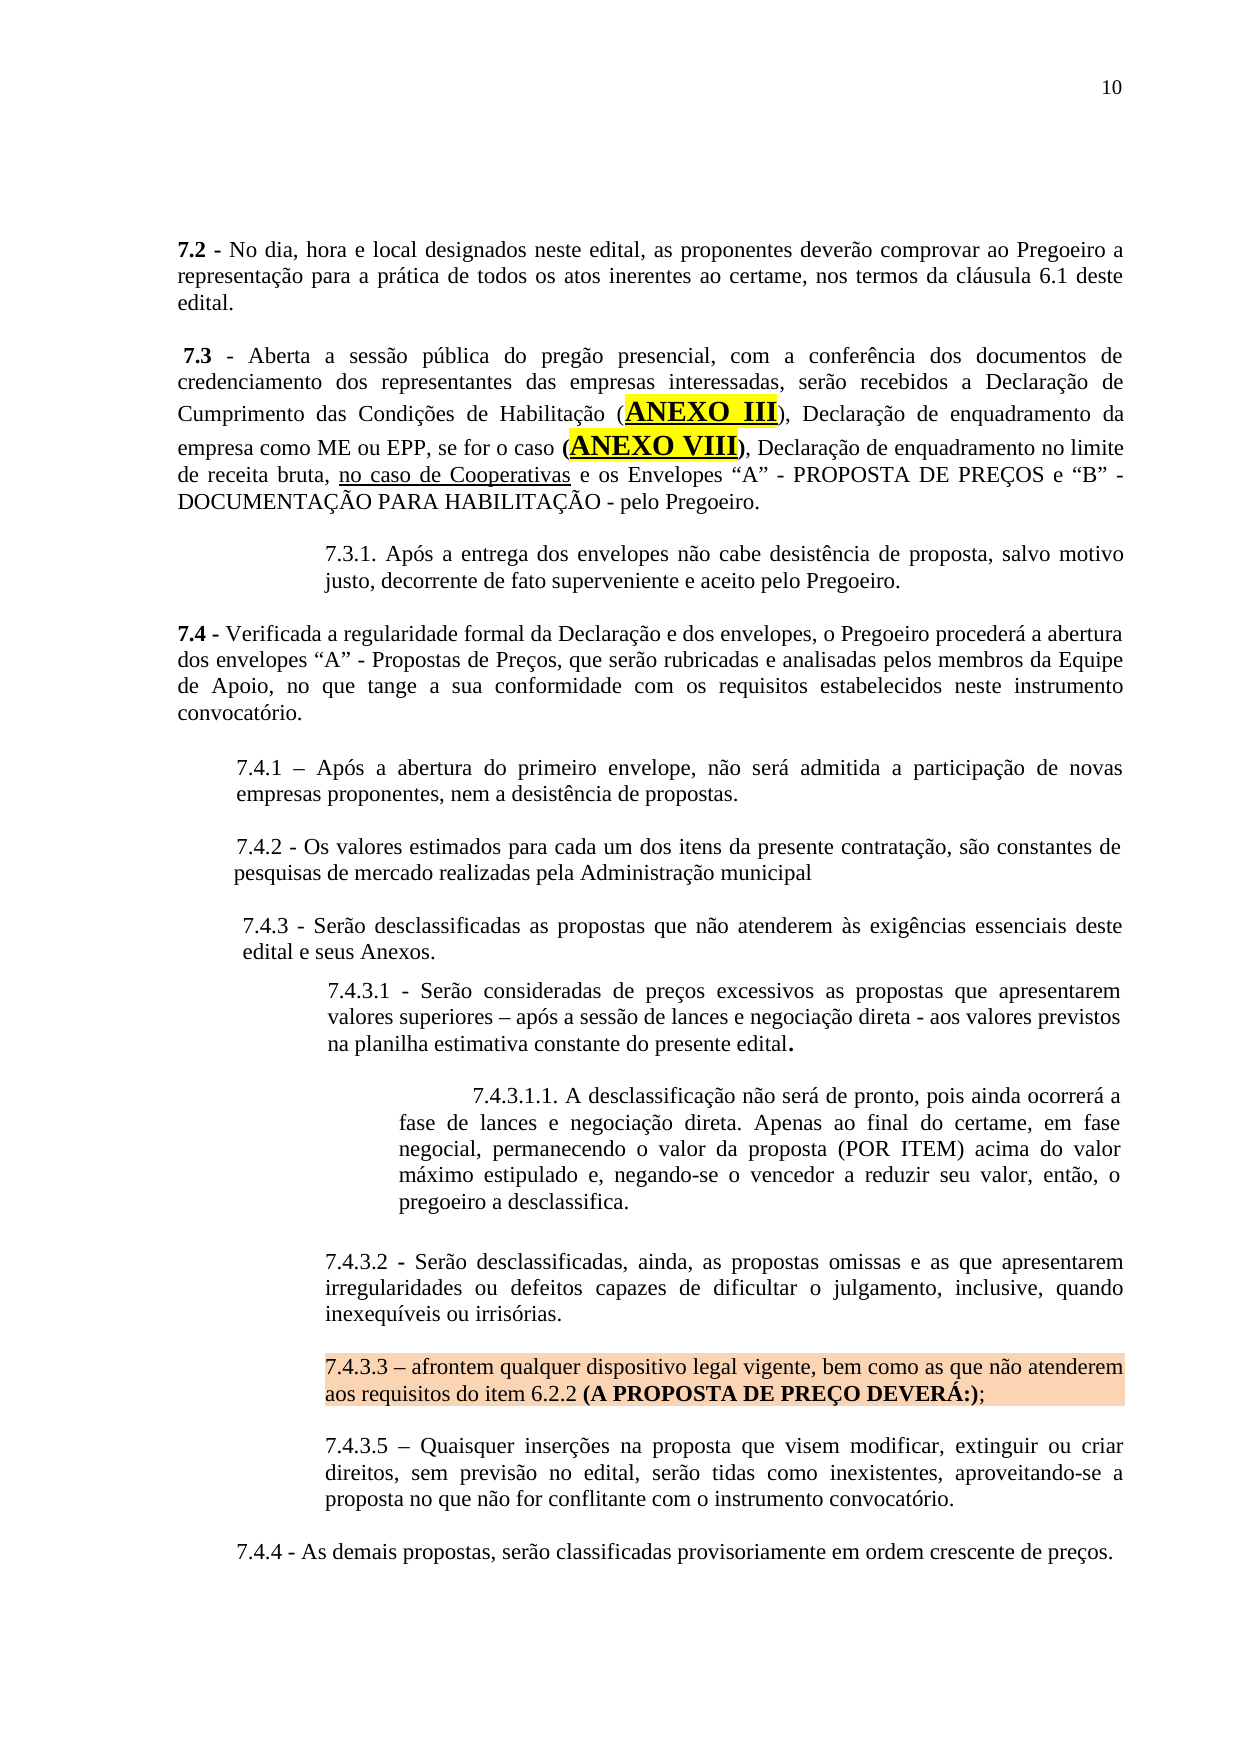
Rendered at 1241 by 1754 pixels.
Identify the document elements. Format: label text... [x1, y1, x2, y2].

text 7.4.3.2 - Serão desclassificadas, ainda, as propostas omissas e as que apresentarem irregularidades ou defeitos capazes de dificultar o julgamento, inclusive, quando inexequíveis ou irrisórias. [325, 1248, 1125, 1327]
text 7.4.3.5 – Quaisquer inserções na proposta que visem modificar, extinguir ou criar direitos, sem previsão no edital, serão tidas como inexistentes, aproveitando-se a proposta no que não for conflitante com o instrumento convocatório. [325, 1432, 1125, 1511]
text 7.4.3.3 – afrontem qualquer dispositivo legal vigente, bem como as que não atenderem aos requisitos do item 6.2.2 (A PROPOSTA DE PREÇO DEVERÁ:); [325, 1353, 1125, 1406]
text 7.4.3.1 - Serão consideradas de preços excessivos as propostas que apresentarem valores superiores – após a sessão de lances e negociação direta - aos valores previstos na planilha estimativa constante do presente edital. [327, 977, 1122, 1056]
text 7.4.1 – Após a abertura do primeiro envelope, não será admitida a participação de novas empresas proponentes, nem a desistência de propostas. [236, 754, 1125, 806]
text 7.2 - No dia, hora e local designados neste edital, as proponentes deverão comprovar ao Pregoeiro a representação para a prática de todos os atos inerentes ao certame, nos termos da cláusula 6.1 deste edital. [177, 236, 1125, 315]
text 7.4.4 - As demais propostas, serão classificadas provisoriamente em ordem crescente de preços. [236, 1538, 1125, 1564]
text 7.4.3.1.1. A desclassificação não será de pronto, pois ainda ocorrerá a fase de lances e negociação direta. Apenas ao final do certame, em fase negocial, permanecendo o valor da proposta (POR ITEM) acima do valor máximo estipulado e, negando-se o vencedor a reduzir seu valor, então, o pregoeiro a desclassifica. [398, 1082, 1122, 1214]
text 7.4.3 - Serão desclassificadas as propostas que não atenderem às exigências essenciais deste edital e seus Anexos. [242, 912, 1125, 964]
text 7.3 - Aberta a sessão pública do pregão presencial, com a conferência dos documentos de credenciamento dos representantes das empresas interessadas, serão recebidos a Declaração de Cumprimento das Condições de Habilitação (ANEXO III), Declaração de enquadramento da empresa como ME ou EPP, se for o caso (ANEXO VIII), Declaração de enquadramento no limite de receita bruta, no caso de Cooperativas e os Envelopes “A” - PROPOSTA DE PREÇOS e “B” - DOCUMENTAÇÃO PARA HABILITAÇÃO - pelo Pregoeiro. [177, 342, 1125, 514]
text 7.4.2 - Os valores estimados para cada um dos itens da presente contratação, são constantes de pesquisas de mercado realizadas pela Administração municipal [233, 833, 1122, 886]
text 7.4 - Verificada a regularidade formal da Declaração e dos envelopes, o Pregoeiro procederá a abertura dos envelopes “A” - Propostas de Preços, que serão rubricadas e analisadas pelos membros da Equipe de Apoio, no que tange a sua conformidade com os requisitos estabelecidos neste instrumento convocatório. [177, 619, 1125, 725]
text 7.3.1. Após a entrega dos envelopes não cabe desistência de proposta, salvo motivo justo, decorrente de fato superveniente e aceito pelo Pregoeiro. [325, 541, 1125, 593]
